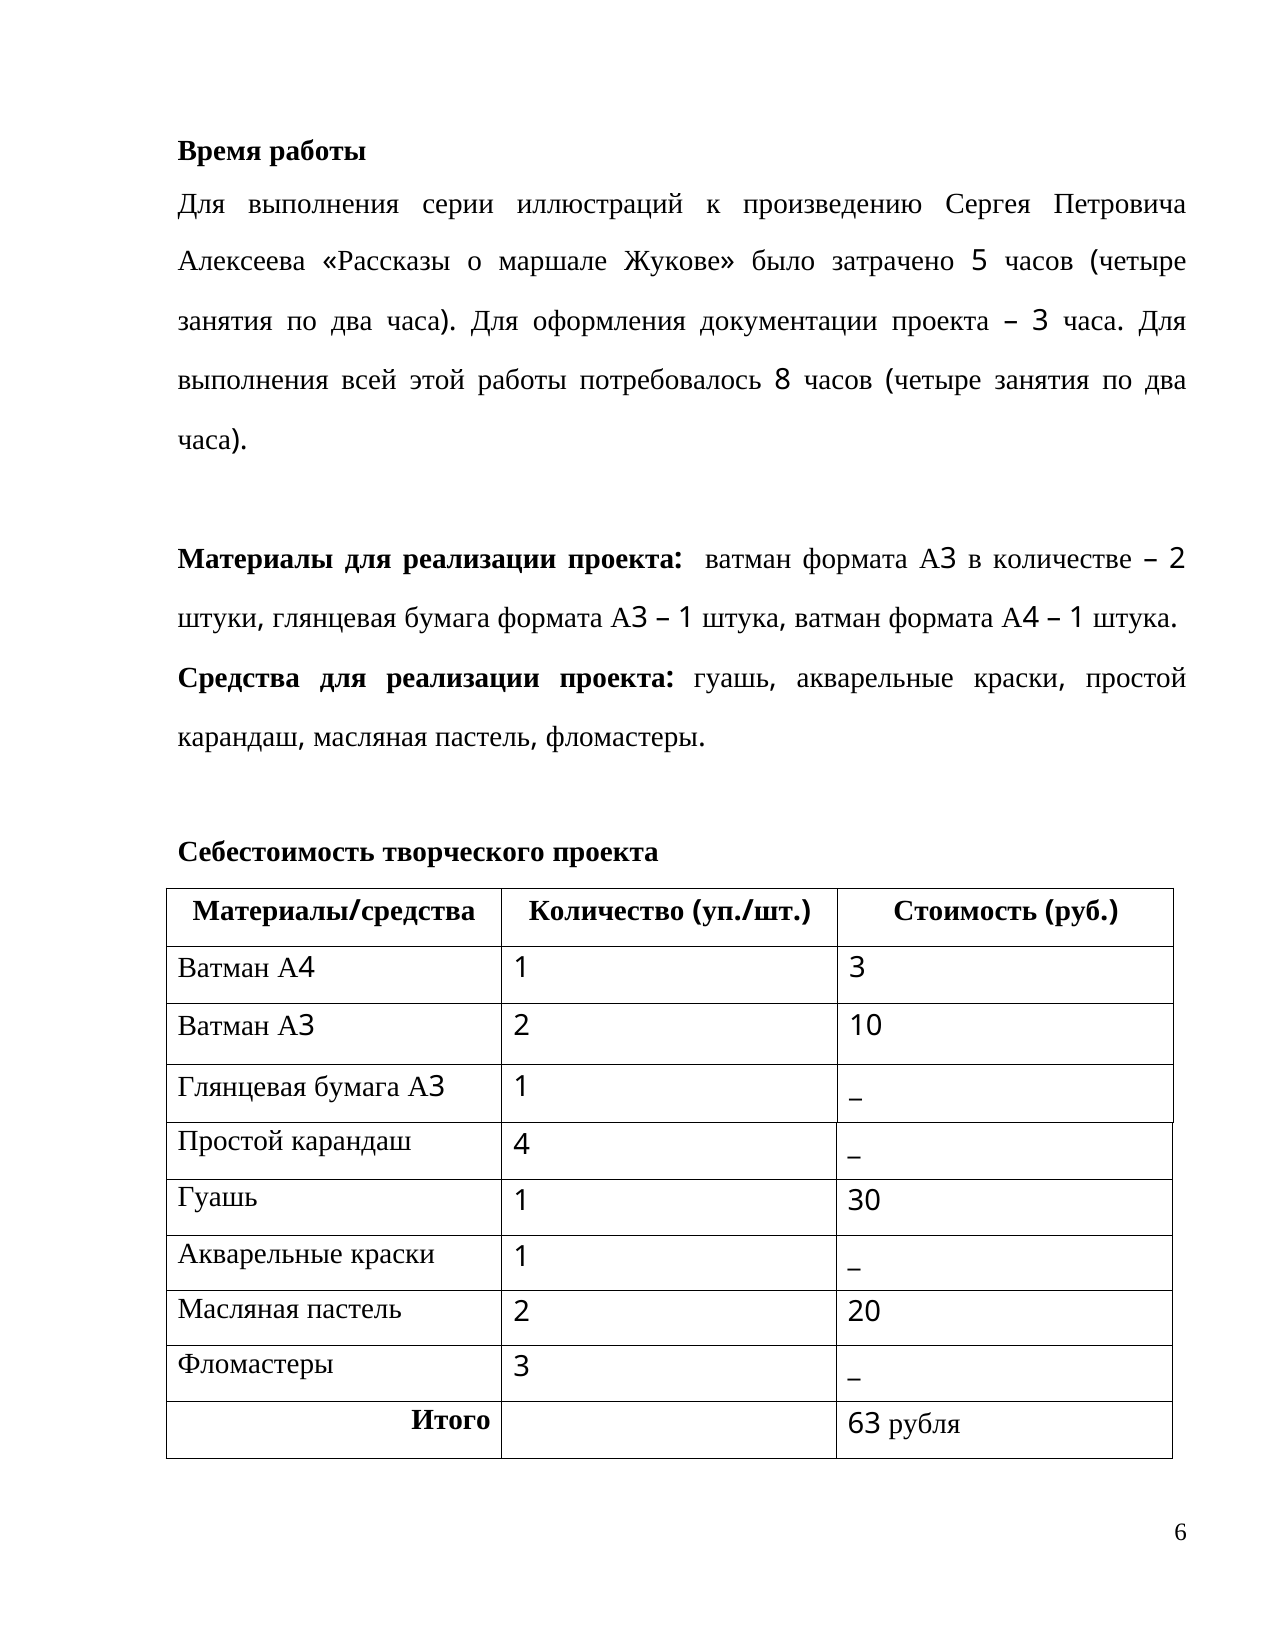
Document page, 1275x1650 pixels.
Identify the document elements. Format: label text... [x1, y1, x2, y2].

text Себестоимость творческого проекта [177, 834, 1186, 868]
table_cell [502, 1402, 836, 1458]
table_header Стоимость (руб.) [838, 889, 1173, 946]
table_cell 30 [837, 1180, 1172, 1235]
table_cell _ [838, 1065, 1173, 1122]
table_cell Ватман А3 [167, 1004, 501, 1064]
table_header Материалы/средства [167, 889, 501, 946]
table_cell Глянцевая бумага А3 [167, 1065, 501, 1122]
text Для выполнения серии иллюстраций к произведению Сергея Петровича Алексеева «Рассказы о маршале Жукове» было затрачено 5 часов (четыре занятия по два часа). Для оформления документации проекта – 3 часа. Для выполнения всей этой работы потребовалось 8 часов (четыре занятия по два часа). [177, 186, 1186, 458]
table_cell Масляная пастель [167, 1291, 501, 1345]
text Средства для реализации проекта: гуашь, акварельные краски, простой карандаш, масляная пастель, фломастеры. [177, 656, 1186, 755]
table_cell 4 [502, 1123, 836, 1178]
text Материалы для реализации проекта: ватман формата А3 в количестве – 2 штуки, глянцевая бумага формата А3 – 1 штука, ватман формата А4 – 1 штука. [177, 537, 1186, 636]
table_cell 2 [502, 1004, 837, 1064]
table_cell 10 [838, 1004, 1173, 1064]
table_cell 2 [502, 1291, 836, 1345]
table_cell _ [837, 1123, 1172, 1178]
table_cell 63 рубля [837, 1402, 1172, 1458]
text Время работы [177, 133, 1186, 166]
table_cell Фломастеры [167, 1346, 501, 1401]
table_cell 20 [837, 1291, 1172, 1345]
table_cell 1 [502, 1236, 836, 1290]
table_cell 1 [502, 1180, 836, 1235]
table_cell _ [837, 1236, 1172, 1290]
table_cell 1 [502, 1065, 837, 1122]
table_cell Акварельные краски [167, 1236, 501, 1290]
table_cell Итого [167, 1402, 501, 1458]
table_cell 3 [502, 1346, 836, 1401]
table_cell _ [837, 1346, 1172, 1401]
table_cell Ватман А4 [167, 947, 501, 1003]
table_cell 1 [502, 947, 837, 1003]
table_header Количество (уп./шт.) [502, 889, 837, 946]
table_cell Простой карандаш [167, 1123, 501, 1178]
table_cell 3 [838, 947, 1173, 1003]
table_cell Гуашь [167, 1180, 501, 1235]
